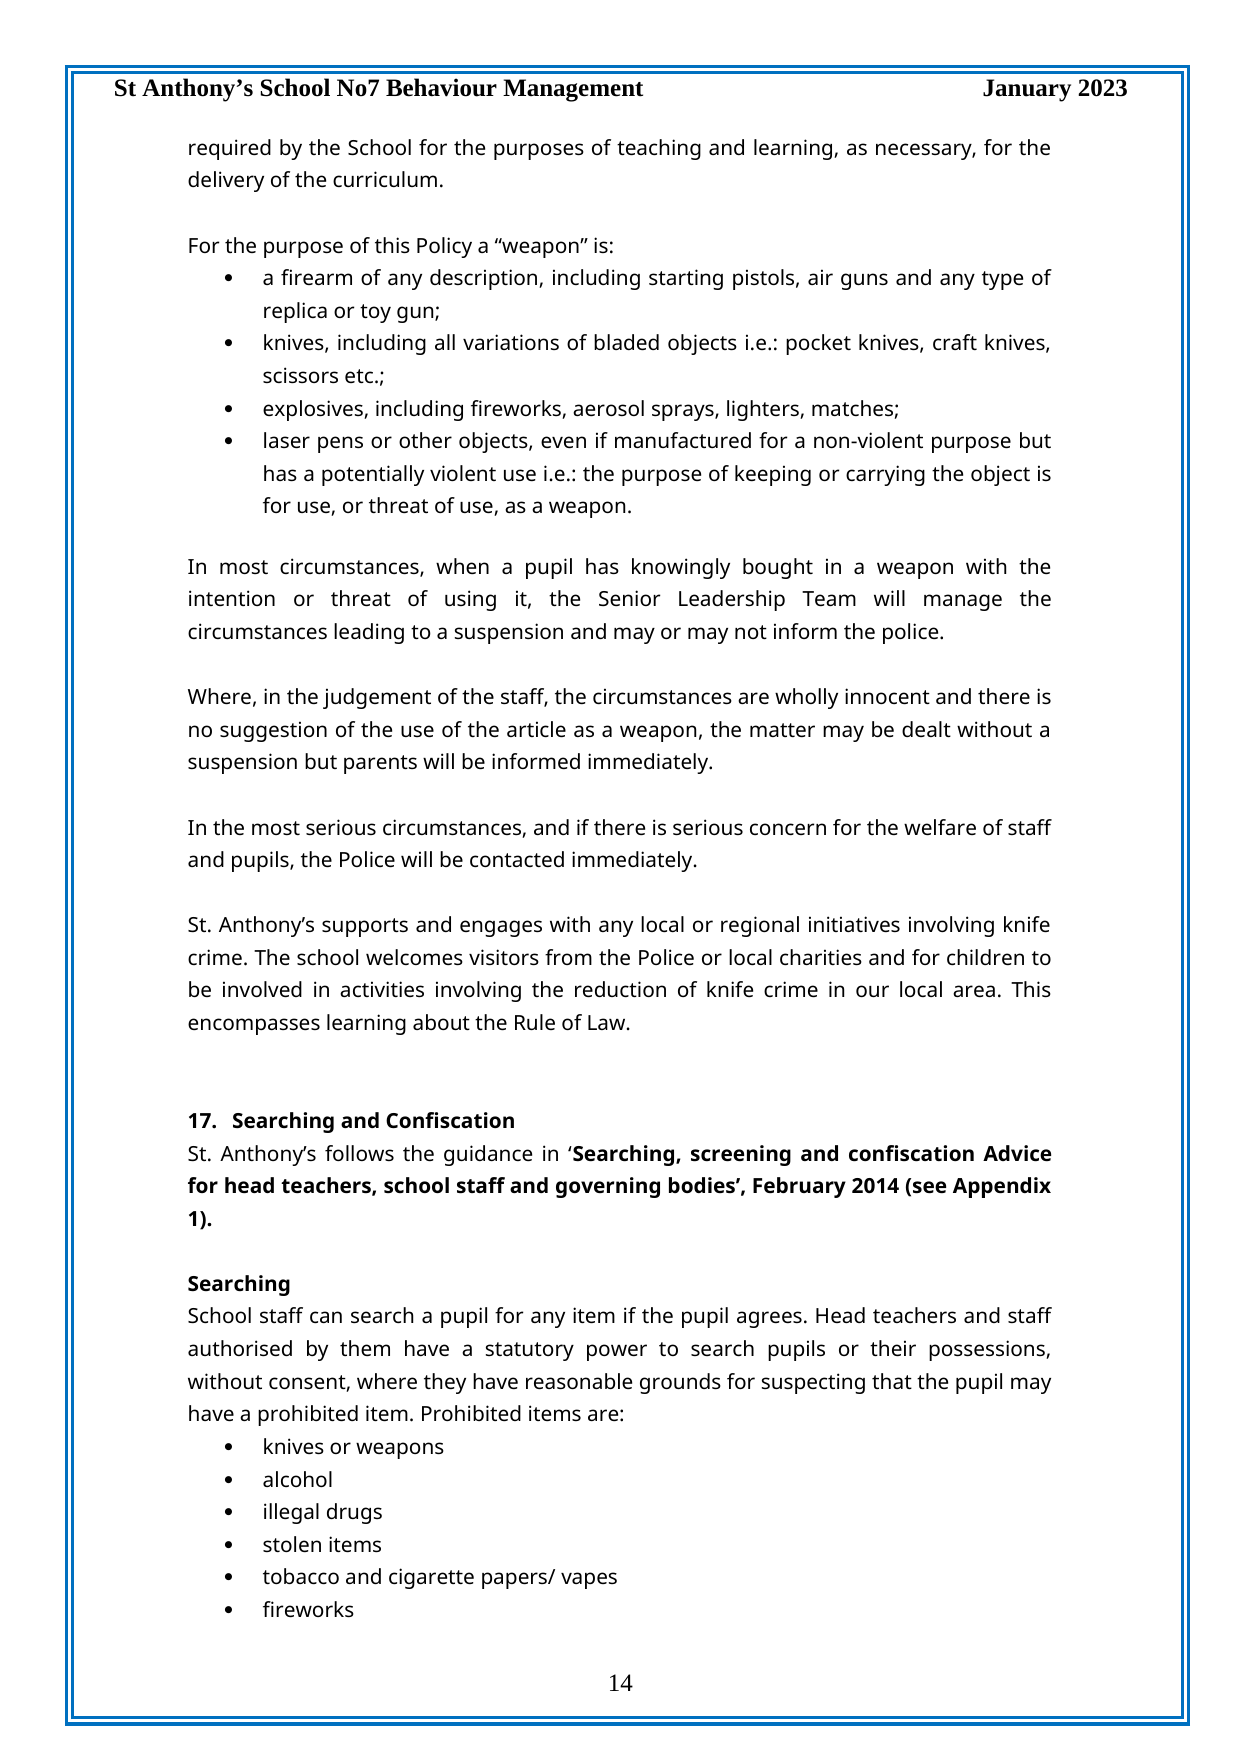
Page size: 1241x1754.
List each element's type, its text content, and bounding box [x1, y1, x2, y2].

text In the most serious circumstances, and if there is serious concern for the welfare of staff and pupils, the Police will be contacted immediately. [187, 813, 1053, 874]
list explosives, including fireworks, aerosol sprays, lighters, matches; [225, 394, 1053, 422]
list knives or weapons [225, 1432, 1053, 1461]
list a firearm of any description, including starting pistols, air guns and any type of replica or toy gun; [225, 263, 1053, 324]
text For the purpose of this Policy a “weapon” is: [187, 231, 1053, 259]
text Where, in the judgement of the staff, the circumstances are wholly innocent and there is no suggestion of the use of the article as a weapon, the matter may be dealt without a suspension but parents will be informed immediately. [187, 682, 1053, 776]
list knives, including all variations of bladed objects i.e.: pocket knives, craft knives, scissors etc.; [225, 328, 1053, 389]
text St. Anthony’s follows the guidance in ‘Searching, screening and confiscation Advice for head teachers, school staff and governing bodies’, February 2014 (see Appendix 1). [187, 1139, 1053, 1232]
list fireworks [225, 1595, 1053, 1623]
list stolen items [225, 1530, 1053, 1558]
list alcohol [225, 1465, 1053, 1493]
list Searching and Confiscation [187, 1106, 1053, 1134]
text St. Anthony’s supports and engages with any local or regional initiatives involving knife crime. The school welcomes visitors from the Police or local charities and for children to be involved in activities involving the reduction of knife crime in our local area. This encompasses learning about the Rule of Law. [187, 910, 1053, 1037]
text School staff can search a pupil for any item if the pupil agrees. Head teachers and staff authorised by them have a statutory power to search pupils or their possessions, without consent, where they have reasonable grounds for suspecting that the pupil may have a prohibited item. Prohibited items are: [187, 1302, 1053, 1428]
list laser pens or other objects, even if manufactured for a non-violent purpose but has a potentially violent use i.e.: the purpose of keeping or carrying the object is for use, or threat of use, as a weapon. [225, 426, 1053, 520]
text In most circumstances, when a pupil has knowingly bought in a weapon with the intention or threat of using it, the Senior Leadership Team will manage the circumstances leading to a suspension and may or may not inform the police. [187, 552, 1053, 645]
text Searching [187, 1269, 1053, 1297]
list tobacco and cigarette papers/ vapes [225, 1562, 1053, 1591]
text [187, 133, 1053, 194]
list illegal drugs [225, 1497, 1053, 1526]
